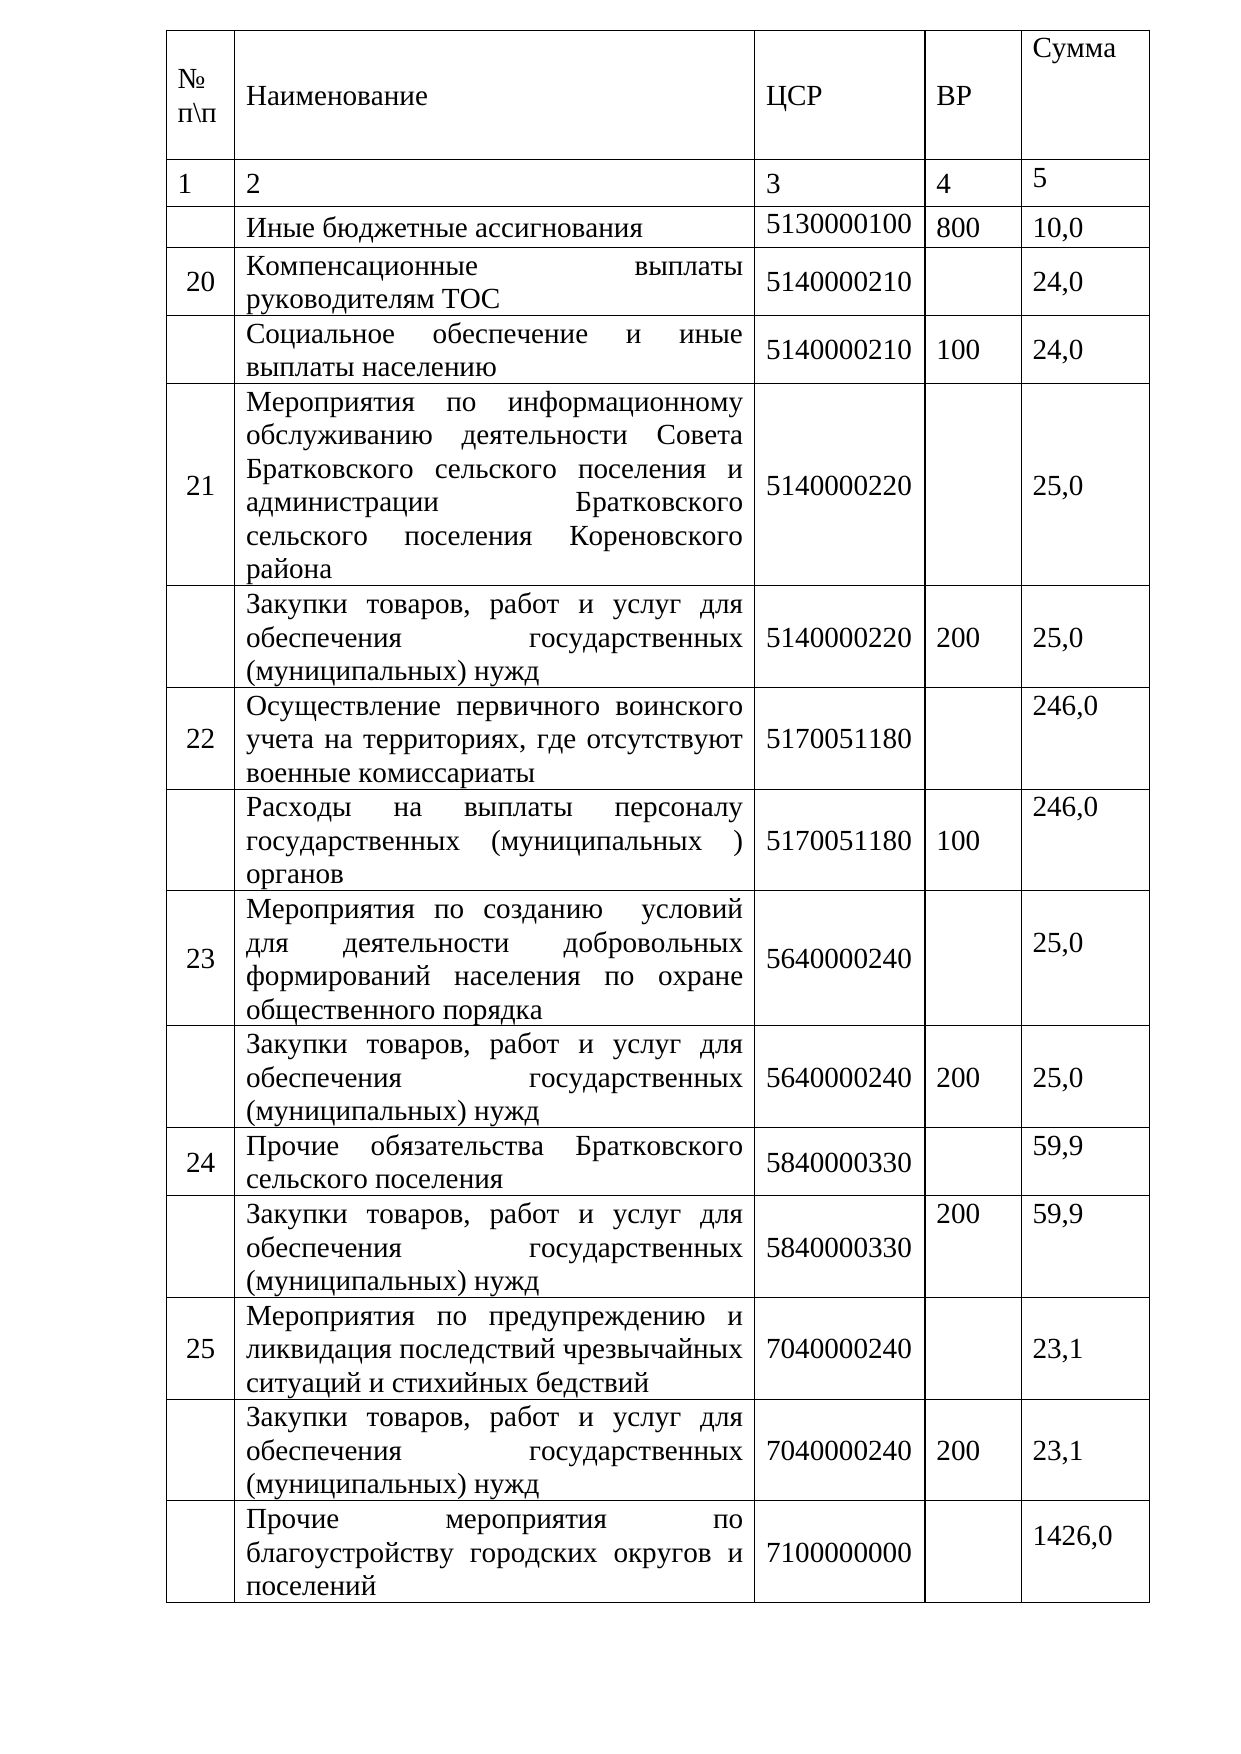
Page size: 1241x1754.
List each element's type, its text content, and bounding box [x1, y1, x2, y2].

table_cell Закупки товаров, работ и услуг для обеспечения государственных (муниципальных) нужд [235, 1026, 754, 1127]
table_cell [167, 207, 234, 247]
table_cell 59,9 [1022, 1196, 1149, 1297]
table_cell [167, 1501, 234, 1602]
table_cell [167, 1400, 234, 1500]
table_cell Осуществление первичного воинского учета на территориях, где отсутствуют военные комиссариаты [235, 688, 754, 788]
table_cell Прочие мероприятия по благоустройству городских округов и поселений [235, 1501, 754, 1602]
table_cell [167, 316, 234, 383]
table_cell 25,0 [1022, 891, 1149, 1025]
table_cell 23 [167, 891, 234, 1025]
table_cell [167, 790, 234, 890]
table_cell [926, 384, 1021, 585]
table_cell 7040000240 [755, 1400, 924, 1500]
table_cell 5 [1022, 160, 1149, 206]
table_cell 200 [926, 1196, 1021, 1297]
table_cell 200 [926, 1026, 1021, 1127]
table_cell [926, 1298, 1021, 1398]
table_cell 59,9 [1022, 1128, 1149, 1195]
table_cell [926, 688, 1021, 788]
table_cell 23,1 [1022, 1298, 1149, 1398]
table_cell 2 [235, 160, 754, 206]
table_cell Прочие обязательства Братковского сельского поселения [235, 1128, 754, 1195]
table_cell 5840000330 [755, 1196, 924, 1297]
table_cell 200 [926, 1400, 1021, 1500]
table_cell 1426,0 [1022, 1501, 1149, 1602]
table_cell 24,0 [1022, 316, 1149, 383]
table_cell [926, 1501, 1021, 1602]
table_cell 800 [926, 207, 1021, 247]
table_cell 25,0 [1022, 1026, 1149, 1127]
table_cell Закупки товаров, работ и услуг для обеспечения государственных (муниципальных) нужд [235, 586, 754, 687]
table_cell 200 [926, 586, 1021, 687]
table_header Сумма [1022, 31, 1149, 159]
table_cell 22 [167, 688, 234, 788]
table_cell 24 [167, 1128, 234, 1195]
table_cell 5640000240 [755, 1026, 924, 1127]
table_cell [167, 1026, 234, 1127]
table_cell [926, 1128, 1021, 1195]
table_cell Иные бюджетные ассигнования [235, 207, 754, 247]
table_cell 7100000000 [755, 1501, 924, 1602]
table_cell 21 [167, 384, 234, 585]
table_cell Мероприятия по информационному обслуживанию деятельности Совета Братковского сельского поселения и администрации Братковского сельского поселения Кореновского района [235, 384, 754, 585]
table_cell 100 [926, 316, 1021, 383]
table_cell 3 [755, 160, 924, 206]
table_cell Компенсационные выплаты руководителям ТОС [235, 248, 754, 315]
table_cell 20 [167, 248, 234, 315]
table_cell 25 [167, 1298, 234, 1398]
table_header ЦСР [755, 31, 924, 159]
table_cell [926, 248, 1021, 315]
table_cell Закупки товаров, работ и услуг для обеспечения государственных (муниципальных) нужд [235, 1196, 754, 1297]
table_cell 5640000240 [755, 891, 924, 1025]
table_header ВР [926, 31, 1021, 159]
table_cell 5130000100 [755, 207, 924, 247]
table_cell Мероприятия по предупреждению и ликвидация последствий чрезвычайных ситуаций и стихийных бедствий [235, 1298, 754, 1398]
table_cell 10,0 [1022, 207, 1149, 247]
table_cell Расходы на выплаты персоналу государственных (муниципальных ) органов [235, 790, 754, 890]
table_cell 5140000210 [755, 316, 924, 383]
table_cell Мероприятия по созданию условий для деятельности добровольных формирований населения по охране общественного порядка [235, 891, 754, 1025]
table_cell 5840000330 [755, 1128, 924, 1195]
table_cell 5170051180 [755, 688, 924, 788]
table_cell 5140000220 [755, 384, 924, 585]
table_header Наименование [235, 31, 754, 159]
table_cell 4 [926, 160, 1021, 206]
table_cell 7040000240 [755, 1298, 924, 1398]
table_cell 100 [926, 790, 1021, 890]
table_cell 5170051180 [755, 790, 924, 890]
table_cell [926, 891, 1021, 1025]
table_cell 23,1 [1022, 1400, 1149, 1500]
table_cell 24,0 [1022, 248, 1149, 315]
table_cell 25,0 [1022, 384, 1149, 585]
table_cell 246,0 [1022, 688, 1149, 788]
table_cell [167, 1196, 234, 1297]
table_cell 5140000210 [755, 248, 924, 315]
table_header № п\п [167, 31, 234, 159]
table_cell 25,0 [1022, 586, 1149, 687]
table_cell 246,0 [1022, 790, 1149, 890]
table_cell 5140000220 [755, 586, 924, 687]
table_cell Социальное обеспечение и иные выплаты населению [235, 316, 754, 383]
table_cell 1 [167, 160, 234, 206]
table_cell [235, 1400, 754, 1500]
table_cell [167, 586, 234, 687]
